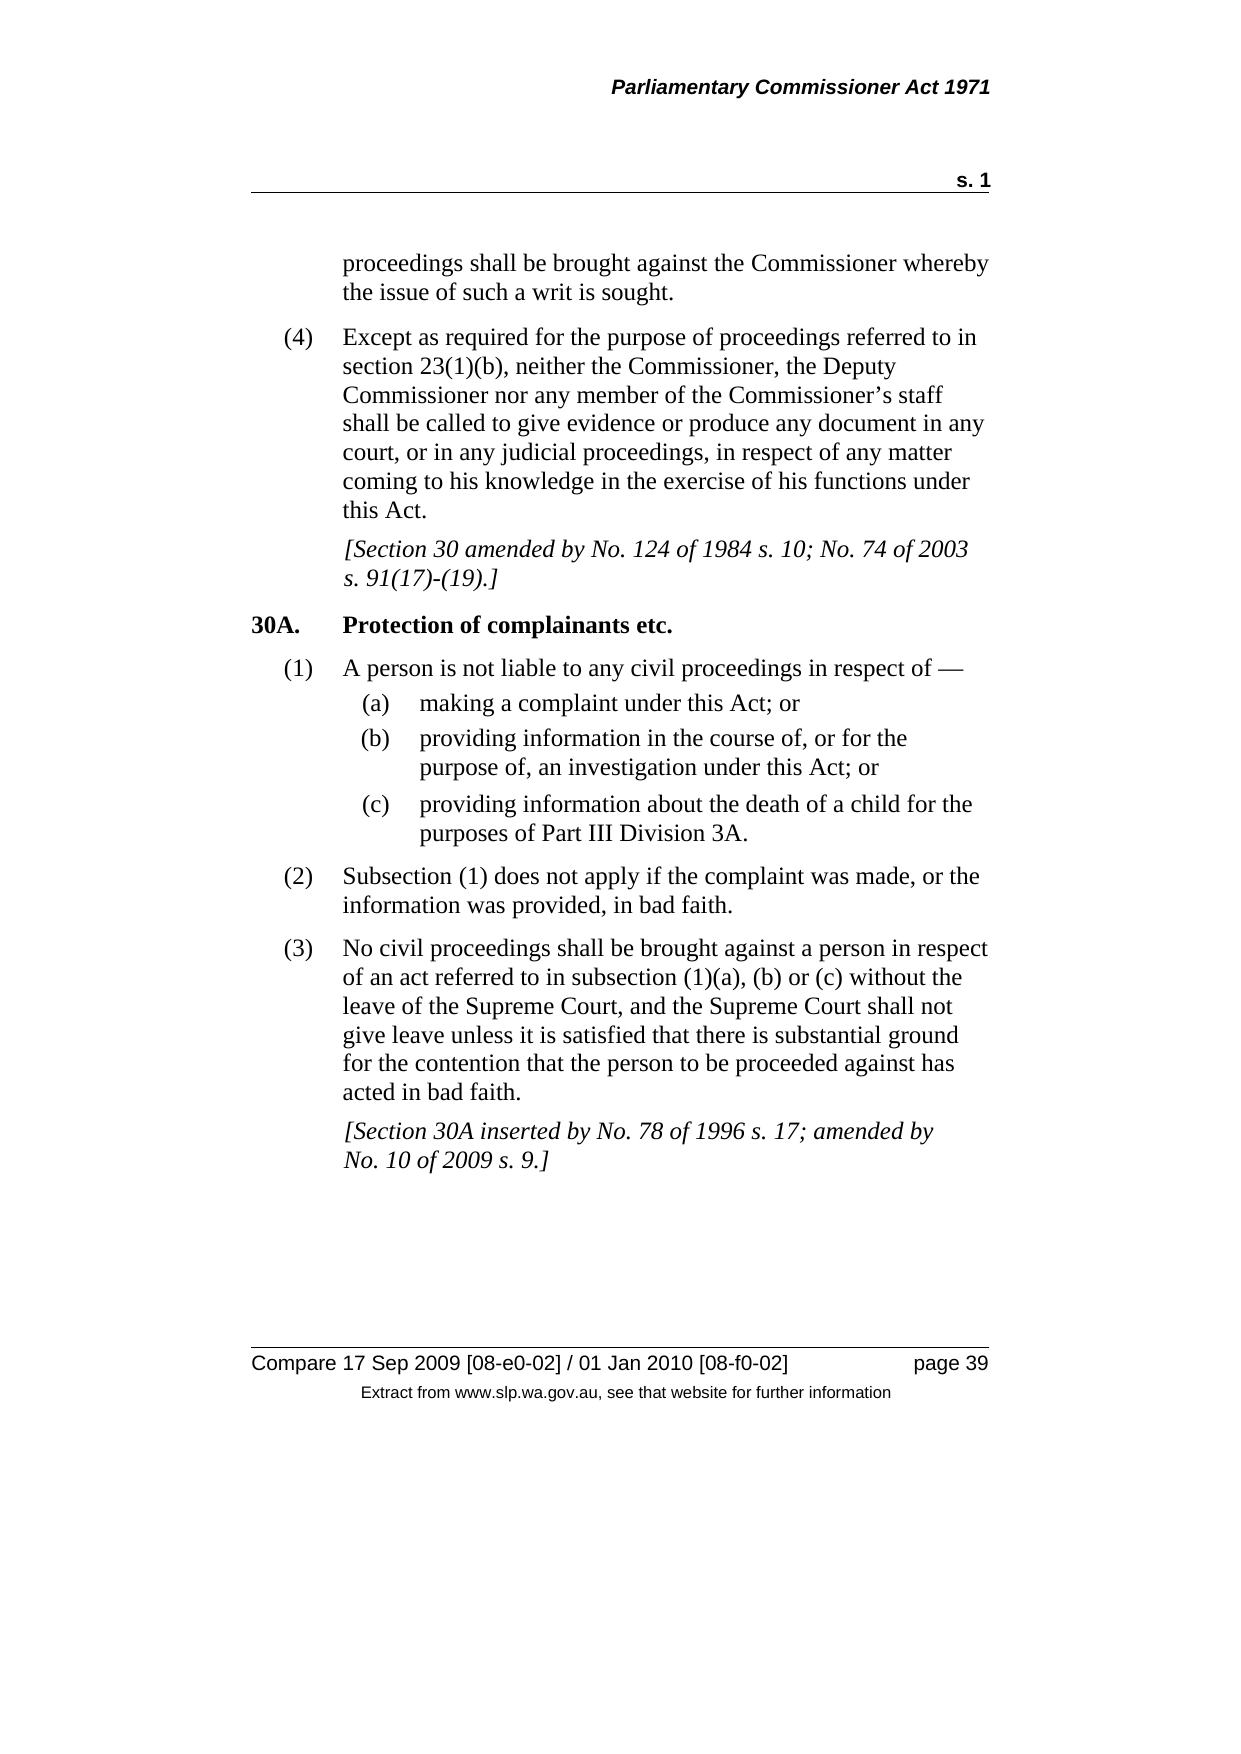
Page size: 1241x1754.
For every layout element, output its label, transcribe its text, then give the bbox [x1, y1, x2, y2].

text (b) providing information in the course of, or for the purpose of, an investigation under this Act; or [251, 723, 989, 781]
text (a) making a complaint under this Act; or [251, 688, 989, 717]
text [251, 248, 989, 306]
subtitle 30A. Protection of complainants etc. [251, 610, 989, 639]
text [Section 30A inserted by No. 78 of 1996 s. 17; amended by No. 10 of 2009 s. 9.] [251, 1116, 989, 1174]
text [Section 30 amended by No. 124 of 1984 s. 10; No. 74 of 2003 s. 91(17)-(19).] [251, 534, 989, 591]
text (c) providing information about the death of a child for the purposes of Part III Division 3A. [251, 789, 989, 847]
text (2) Subsection (1) does not apply if the complaint was made, or the information was provided, in bad faith. [251, 861, 989, 919]
text (4) Except as required for the purpose of proceedings referred to in section 23(1)(b), neither the Commissioner, the Deputy Commissioner nor any member of the Commissioner’s staff shall be called to give evidence or produce any document in any court, or in any judicial proceedings, in respect of any matter coming to his knowledge in the exercise of his functions under this Act. [251, 322, 989, 523]
text (3) No civil proceedings shall be brought against a person in respect of an act referred to in subsection (1)(a), (b) or (c) without the leave of the Supreme Court, and the Supreme Court shall not give leave unless it is satisfied that there is substantial ground for the contention that the person to be proceeded against has acted in bad faith. [251, 933, 989, 1106]
text (1) A person is not liable to any civil proceedings in respect of — [251, 653, 989, 682]
